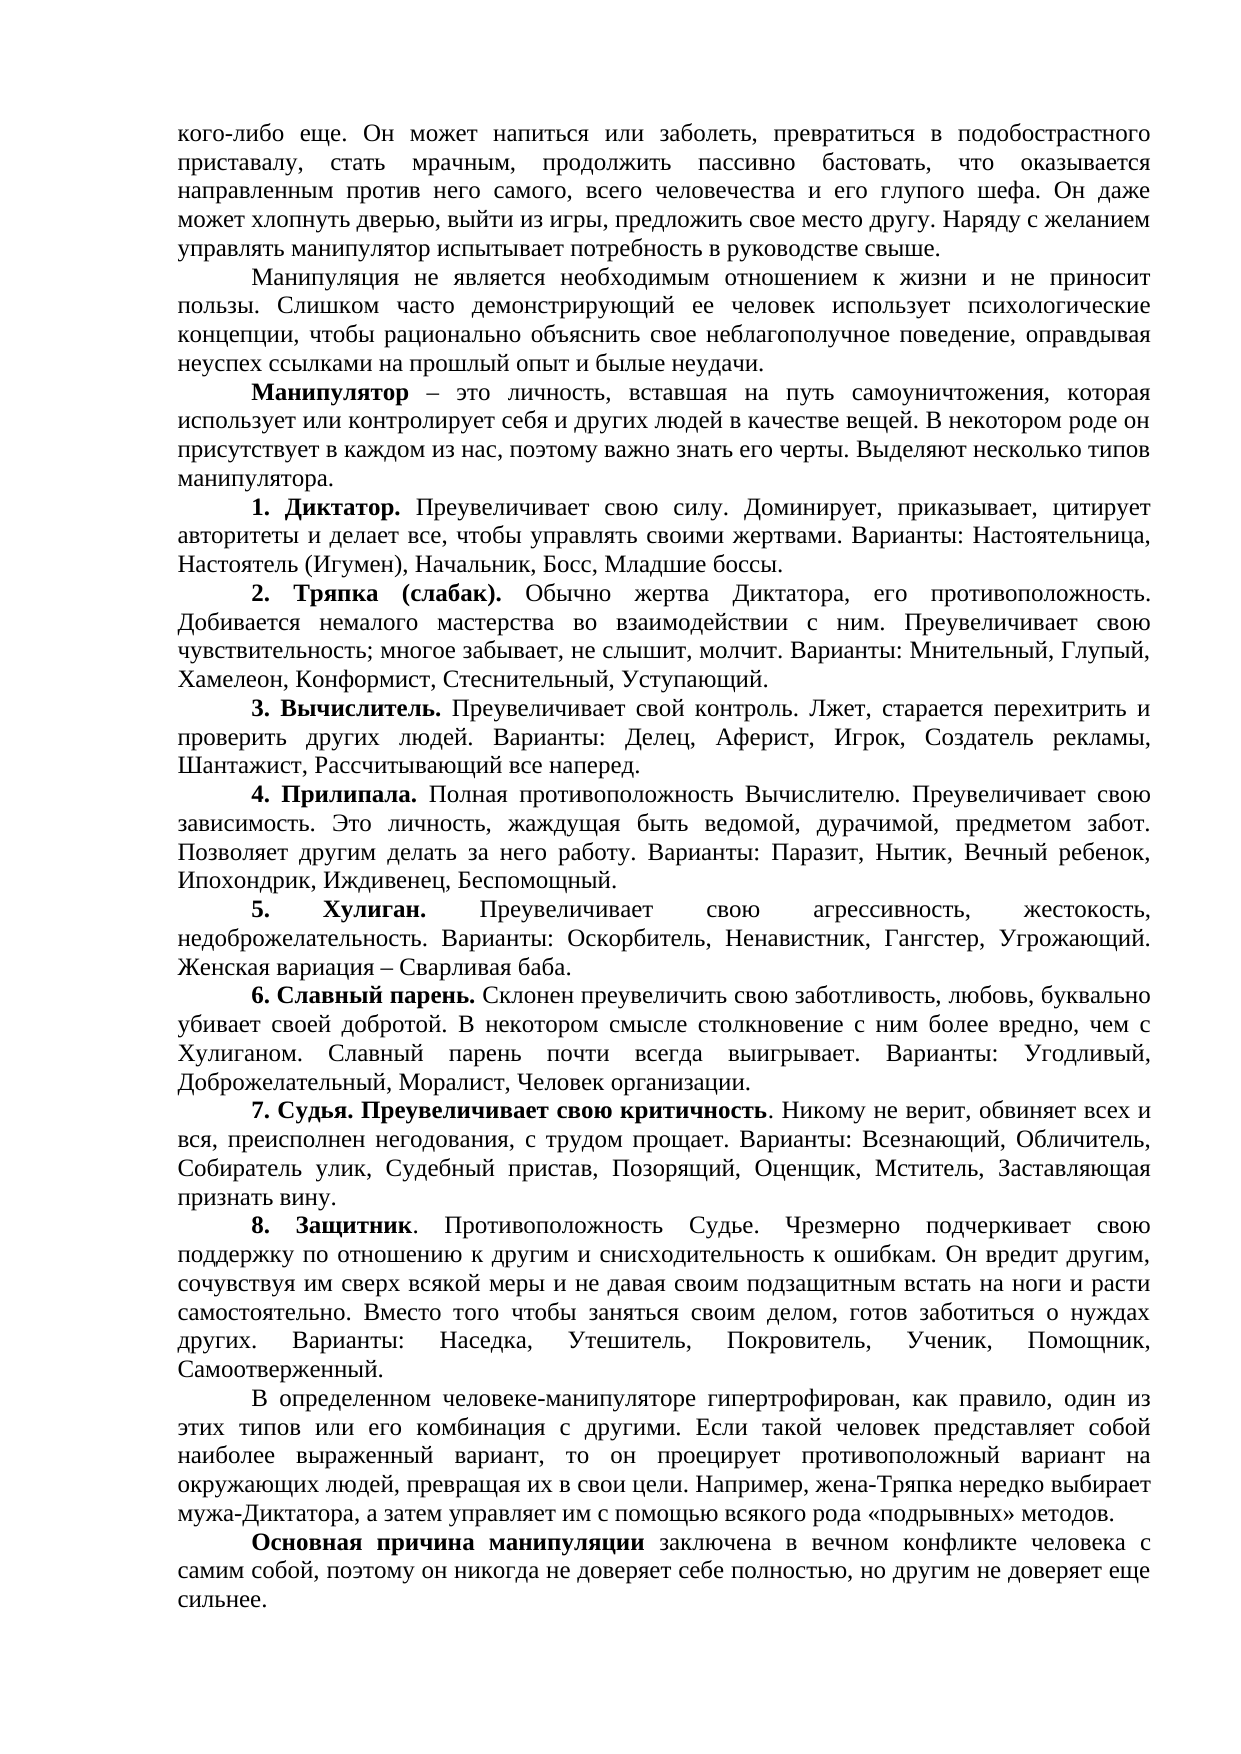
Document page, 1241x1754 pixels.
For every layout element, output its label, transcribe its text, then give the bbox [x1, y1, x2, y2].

text В определенном человеке-манипуляторе гипертрофирован, как правило, один из этих типов или его комбинация с другими. Если такой человек представляет собой наиболее выраженный вариант, то он проецирует противоположный вариант на окружающих людей, превращая их в свои цели. Например, жена-Тряпка нередко выбирает мужа-Диктатора, а затем управляет им с помощью всякого рода «подрывных» методов. [177, 1383, 1152, 1527]
text 1. Диктатор. Преувеличивает свою силу. Доминирует, приказывает, цитирует авторитеты и делает все, чтобы управлять своими жертвами. Варианты: Настоятельница, Настоятель (Игумен), Начальник, Босс, Младшие боссы. [177, 492, 1152, 578]
text 3. Вычислитель. Преувеличивает свой контроль. Лжет, старается перехитрить и проверить других людей. Варианты: Делец, Аферист, Игрок, Создатель рекламы, Шантажист, Рассчитывающий все наперед. [177, 693, 1152, 779]
text Манипуляция не является необходимым отношением к жизни и не приносит пользы. Слишком часто демонстрирующий ее человек использует психологические концепции, чтобы рационально объяснить свое неблагополучное поведение, оправдывая неуспех ссылками на прошлый опыт и былые неудачи. [177, 262, 1152, 377]
text 7. Судья. Преувеличивает свою критичность. Никому не верит, обвиняет всех и вся, преисполнен негодования, с трудом прощает. Варианты: Всезнающий, Обличитель, Собиратель улик, Судебный пристав, Позорящий, Оценщик, Мститель, Заставляющая признать вину. [177, 1096, 1152, 1211]
text 8. Защитник. Противоположность Судье. Чрезмерно подчеркивает свою поддержку по отношению к другим и снисходительность к ошибкам. Он вредит другим, сочувствуя им сверх всякой меры и не давая своим подзащитным встать на ноги и расти самостоятельно. Вместо того чтобы заняться своим делом, готов заботиться о нуждах других. Варианты: Наседка, Утешитель, Покровитель, Ученик, Помощник, Самоотверженный. [177, 1211, 1152, 1383]
text 5. Хулиган. Преувеличивает свою агрессивность, жестокость, недоброжелательность. Варианты: Оскорбитель, Ненавистник, Гангстер, Угрожающий. Женская вариация – Сварливая баба. [177, 894, 1152, 981]
text 2. Тряпка (слабак). Обычно жертва Диктатора, его противоположность. Добивается немалого мастерства во взаимодействии с ним. Преувеличивает свою чувствительность; многое забывает, не слышит, молчит. Варианты: Мнительный, Глупый, Хамелеон, Конформист, Стеснительный, Уступающий. [177, 578, 1152, 693]
text Основная причина манипуляции заключена в вечном конфликте человека с самим собой, поэтому он никогда не доверяет себе полностью, но другим не доверяет еще сильнее. [177, 1527, 1152, 1613]
text 4. Прилипала. Полная противоположность Вычислителю. Преувеличивает свою зависимость. Это личность, жаждущая быть ведомой, дурачимой, предметом забот. Позволяет другим делать за него работу. Варианты: Паразит, Нытик, Вечный ребенок, Ипохондрик, Иждивенец, Беспомощный. [177, 779, 1152, 894]
text Манипулятор – это личность, вставшая на путь самоуничтожения, которая использует или контролирует себя и других людей в качестве вещей. В некотором роде он присутствует в каждом из нас, поэтому важно знать его черты. Выделяют несколько типов манипулятора. [177, 377, 1152, 492]
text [177, 118, 1152, 262]
text 6. Славный парень. Склонен преувеличить свою заботливость, любовь, буквально убивает своей добротой. В некотором смысле столкновение с ним более вредно, чем с Хулиганом. Славный парень почти всегда выигрывает. Варианты: Угодливый, Доброжелательный, Моралист, Человек организации. [177, 981, 1152, 1096]
